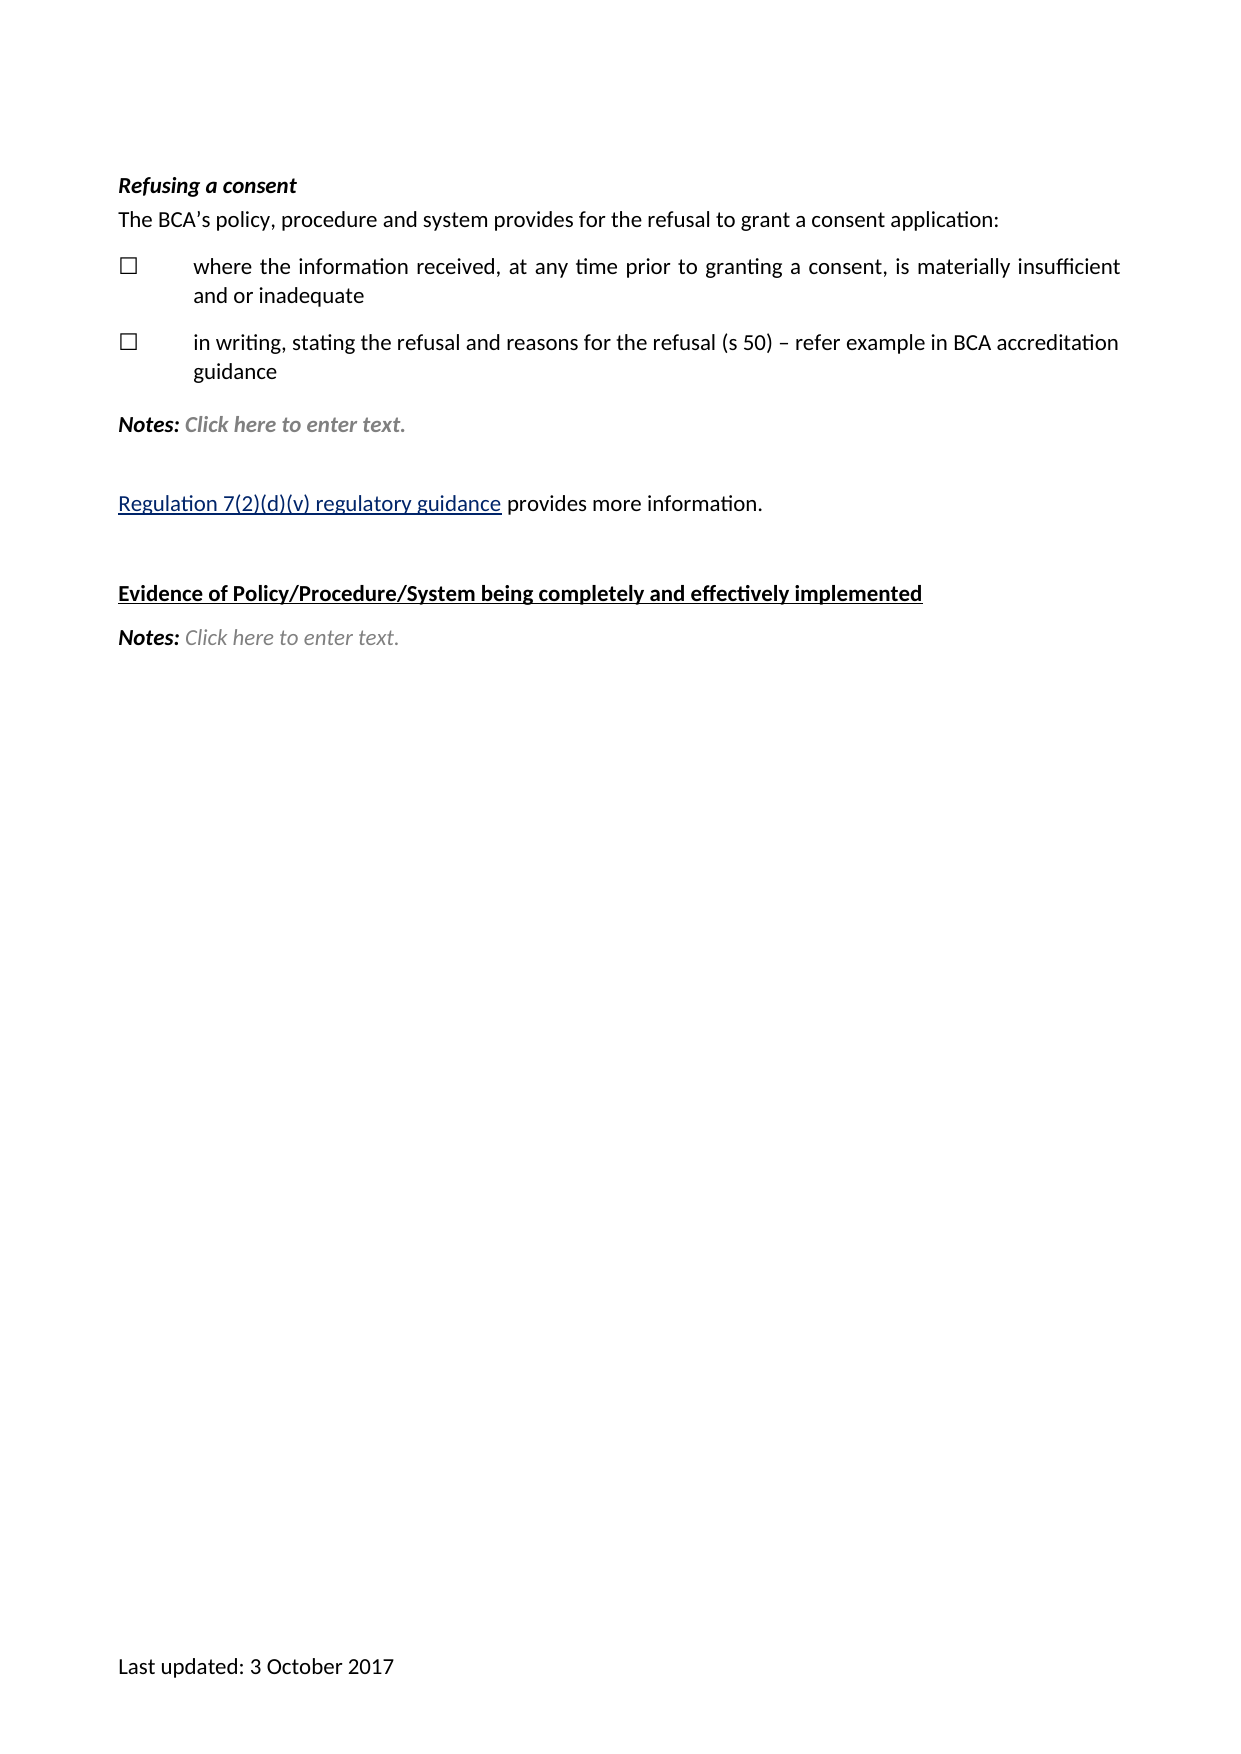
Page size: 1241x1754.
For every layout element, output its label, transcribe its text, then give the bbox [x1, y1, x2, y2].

subtitle Notes: [118, 410, 1122, 438]
text Notes: [118, 623, 1122, 651]
text in writing, stating the refusal and reasons for the refusal (s 50) – refer example in BCA accreditation guidance [118, 326, 1122, 385]
subtitle Refusing a consent [118, 171, 1122, 199]
text The BCA’s policy, procedure and system provides for the refusal to grant a consent application: [118, 205, 1122, 233]
text Regulation 7(2)(d)(v) regulatory guidance provides more information. [118, 489, 1122, 517]
text where the information received, at any time prior to granting a consent, is materially insufficient and or inadequate [118, 250, 1122, 309]
text Evidence of Policy/Procedure/System being completely and effectively implemented [118, 579, 1122, 607]
